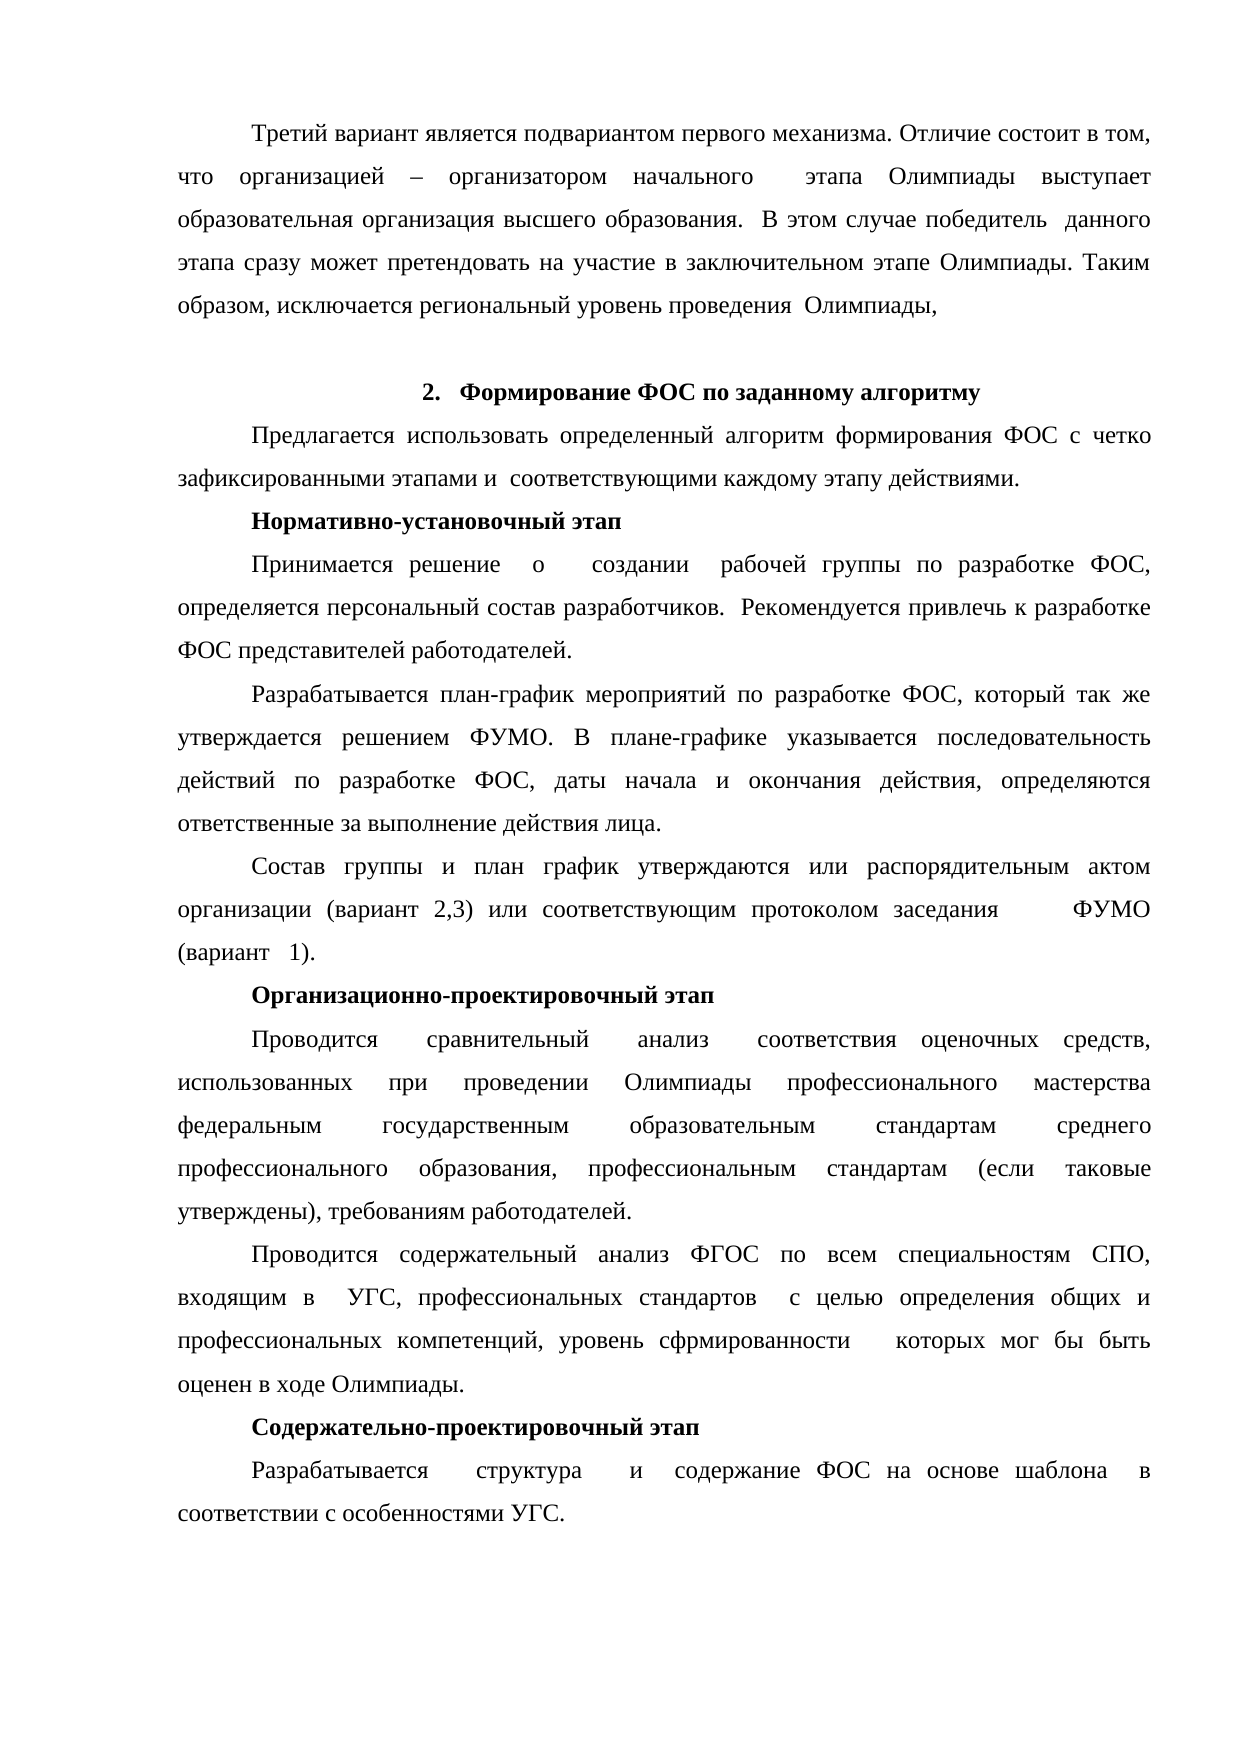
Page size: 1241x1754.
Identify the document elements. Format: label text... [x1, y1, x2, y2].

text Разрабатывается структура и содержание ФОС на основе шаблона в соответствии с особенностями УГС. [177, 1455, 1152, 1527]
list Формирование ФОС по заданному алгоритму [251, 377, 1152, 406]
text Проводится сравнительный анализ соответствия оценочных средств, использованных при проведении Олимпиады профессионального мастерства федеральным государственным образовательным стандартам среднего профессионального образования, профессиональным стандартам (если таковые утверждены), требованиям работодателей. [177, 1024, 1152, 1225]
text Разрабатывается план-график мероприятий по разработке ФОС, который так же утверждается решением ФУМО. В плане-графике указывается последовательность действий по разработке ФОС, даты начала и окончания действия, определяются ответственные за выполнение действия лица. [177, 679, 1152, 837]
text Предлагается использовать определенный алгоритм формирования ФОС с четко зафиксированными этапами и соответствующими каждому этапу действиями. [177, 420, 1152, 492]
text Содержательно-проектировочный этап [177, 1412, 1152, 1441]
text Третий вариант является подвариантом первого механизма. Отличие состоит в том, что организацией – организатором начального этапа Олимпиады выступает образовательная организация высшего образования. В этом случае победитель данного этапа сразу может претендовать на участие в заключительном этапе Олимпиады. Таким образом, исключается региональный уровень проведения Олимпиады, [177, 118, 1152, 319]
text Проводится содержательный анализ ФГОС по всем специальностям СПО, входящим в УГС, профессиональных стандартов с целью определения общих и профессиональных компетенций, уровень сфрмированности которых мог бы быть оценен в ходе Олимпиады. [177, 1239, 1152, 1397]
text Нормативно-установочный этап [177, 506, 1152, 535]
text Принимается решение о создании рабочей группы по разработке ФОС, определяется персональный состав разработчиков. Рекомендуется привлечь к разработке ФОС представителей работодателей. [177, 549, 1152, 664]
text Организационно-проектировочный этап [177, 981, 1152, 1009]
text Состав группы и план график утверждаются или распорядительным актом организации (вариант 2,3) или соответствующим протоколом заседания ФУМО (вариант 1). [177, 851, 1152, 966]
